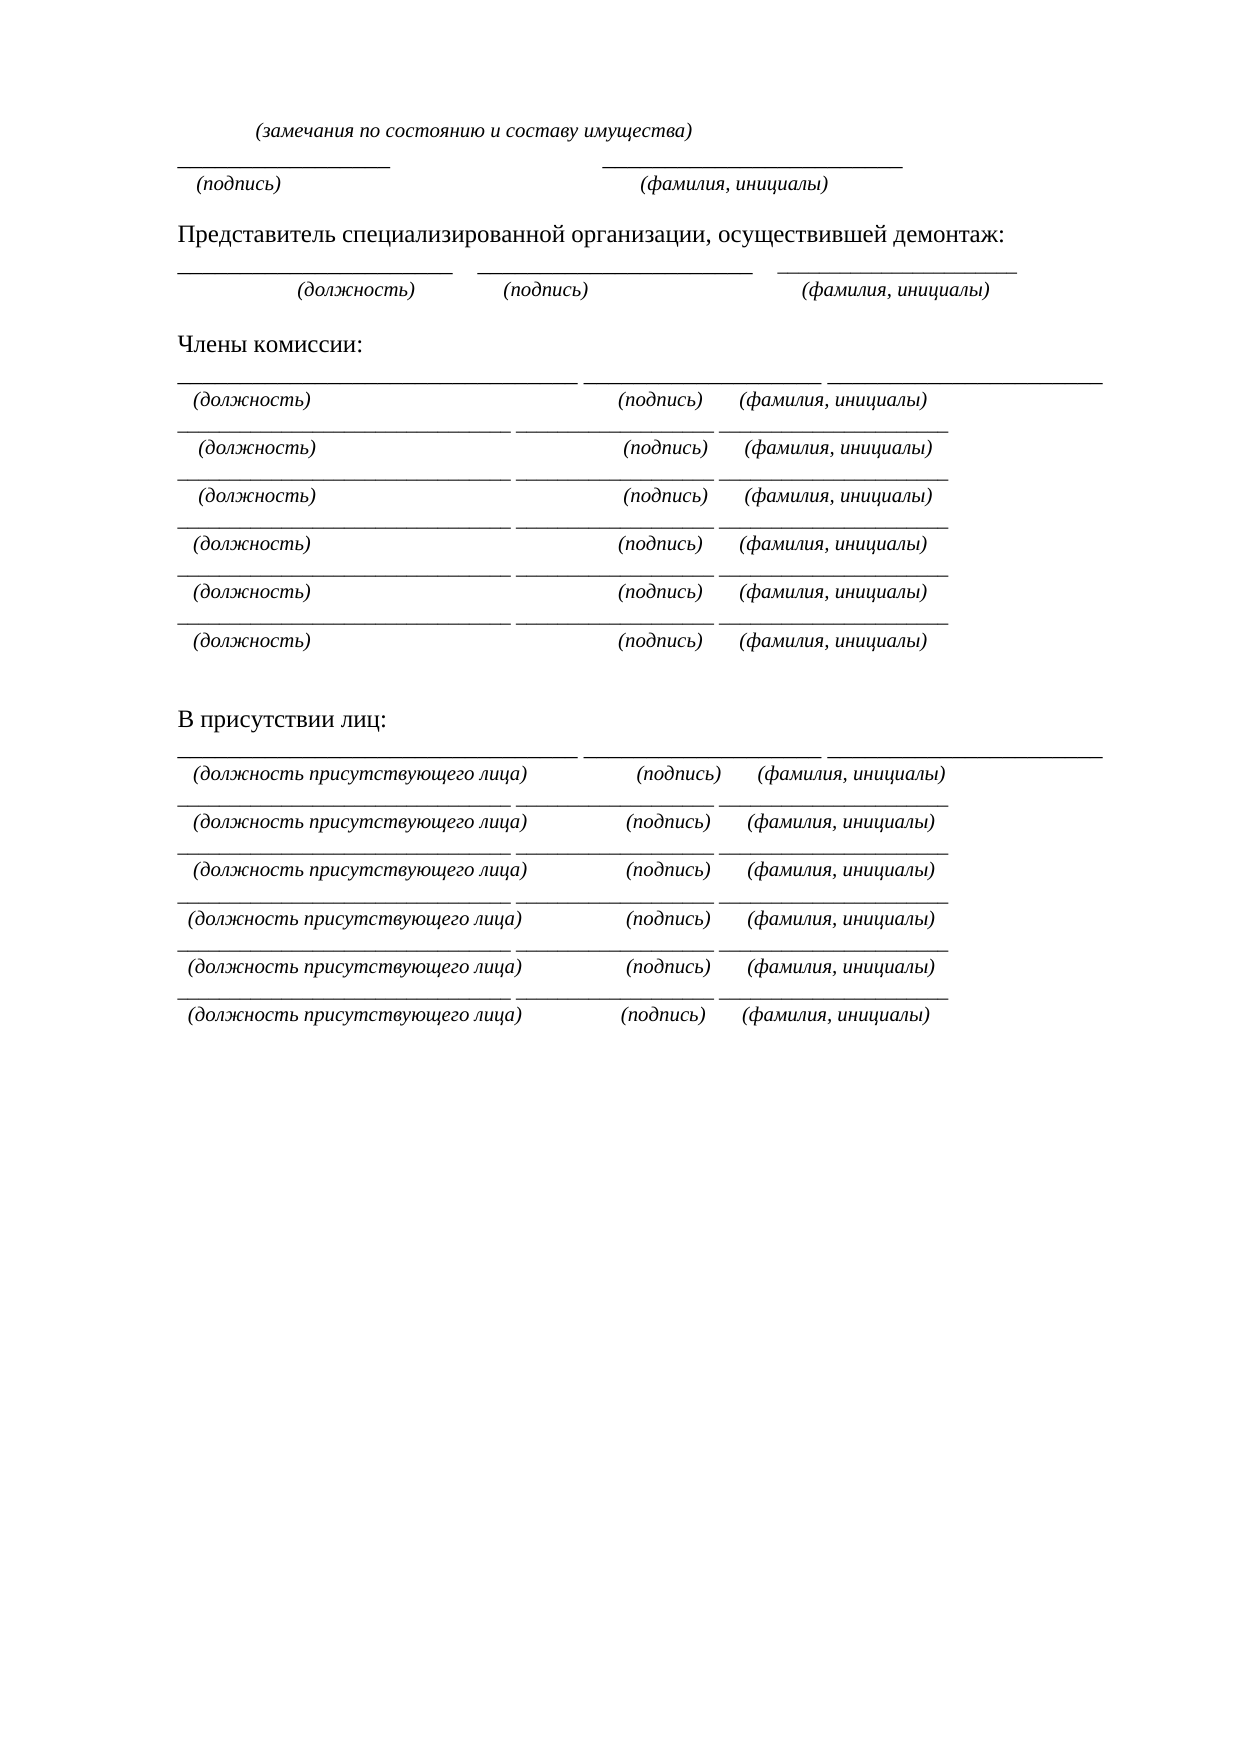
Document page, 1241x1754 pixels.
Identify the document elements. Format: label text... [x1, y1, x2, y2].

text В присутствии лиц: [177, 704, 1152, 732]
text ________________________________ ___________________ ______________________ [177, 358, 1152, 387]
text ________________________________ ___________________ ______________________ [177, 459, 1152, 483]
text (должность) (подпись) (фамилия, инициалы) [177, 387, 1152, 411]
text (замечания по состоянию и составу имущества) [177, 118, 1152, 142]
text ________________________________ ___________________ ______________________ [177, 785, 1152, 809]
text (должность присутствующего лица) (подпись) (фамилия, инициалы) [177, 954, 1152, 978]
text ________________________________ ___________________ ______________________ [177, 507, 1152, 531]
text ________________________________ ___________________ ______________________ [177, 411, 1152, 435]
text (должность присутствующего лица) (подпись) (фамилия, инициалы) [177, 906, 1152, 929]
text (должность присутствующего лица) (подпись) (фамилия, инициалы) [177, 761, 1152, 785]
text (должность) (подпись) (фамилия, инициалы) [177, 579, 1152, 603]
text ________________________________ ___________________ ______________________ [177, 833, 1152, 857]
text (должность) (подпись) (фамилия, инициалы) [177, 531, 1152, 555]
text (должность) (подпись) (фамилия, инициалы) [177, 435, 1152, 459]
text ________________________________ ___________________ ______________________ [177, 555, 1152, 579]
text ______________________ ______________________ _______________________ [177, 248, 1152, 277]
text Члены комиссии: [177, 329, 1152, 358]
text (должность присутствующего лица) (подпись) (фамилия, инициалы) [177, 809, 1152, 833]
text (должность) (подпись) (фамилия, инициалы) [177, 277, 1152, 301]
text ________________________________ ___________________ ______________________ [177, 881, 1152, 906]
text (должность присутствующего лица) (подпись) (фамилия, инициалы) [177, 1002, 1152, 1026]
text _________________ ________________________ [177, 142, 1152, 171]
text ________________________________ ___________________ ______________________ [177, 978, 1152, 1002]
text (должность) (подпись) (фамилия, инициалы) [177, 483, 1152, 507]
text (подпись) (фамилия, инициалы) [177, 171, 1152, 195]
text ________________________________ ___________________ ______________________ [177, 929, 1152, 954]
text (должность присутствующего лица) (подпись) (фамилия, инициалы) [177, 857, 1152, 881]
text Представитель специализированной организации, осуществившей демонтаж: [177, 219, 1152, 248]
text ________________________________ ___________________ ______________________ [177, 732, 1152, 761]
text ________________________________ ___________________ ______________________ [177, 603, 1152, 627]
text (должность) (подпись) (фамилия, инициалы) [177, 627, 1152, 652]
